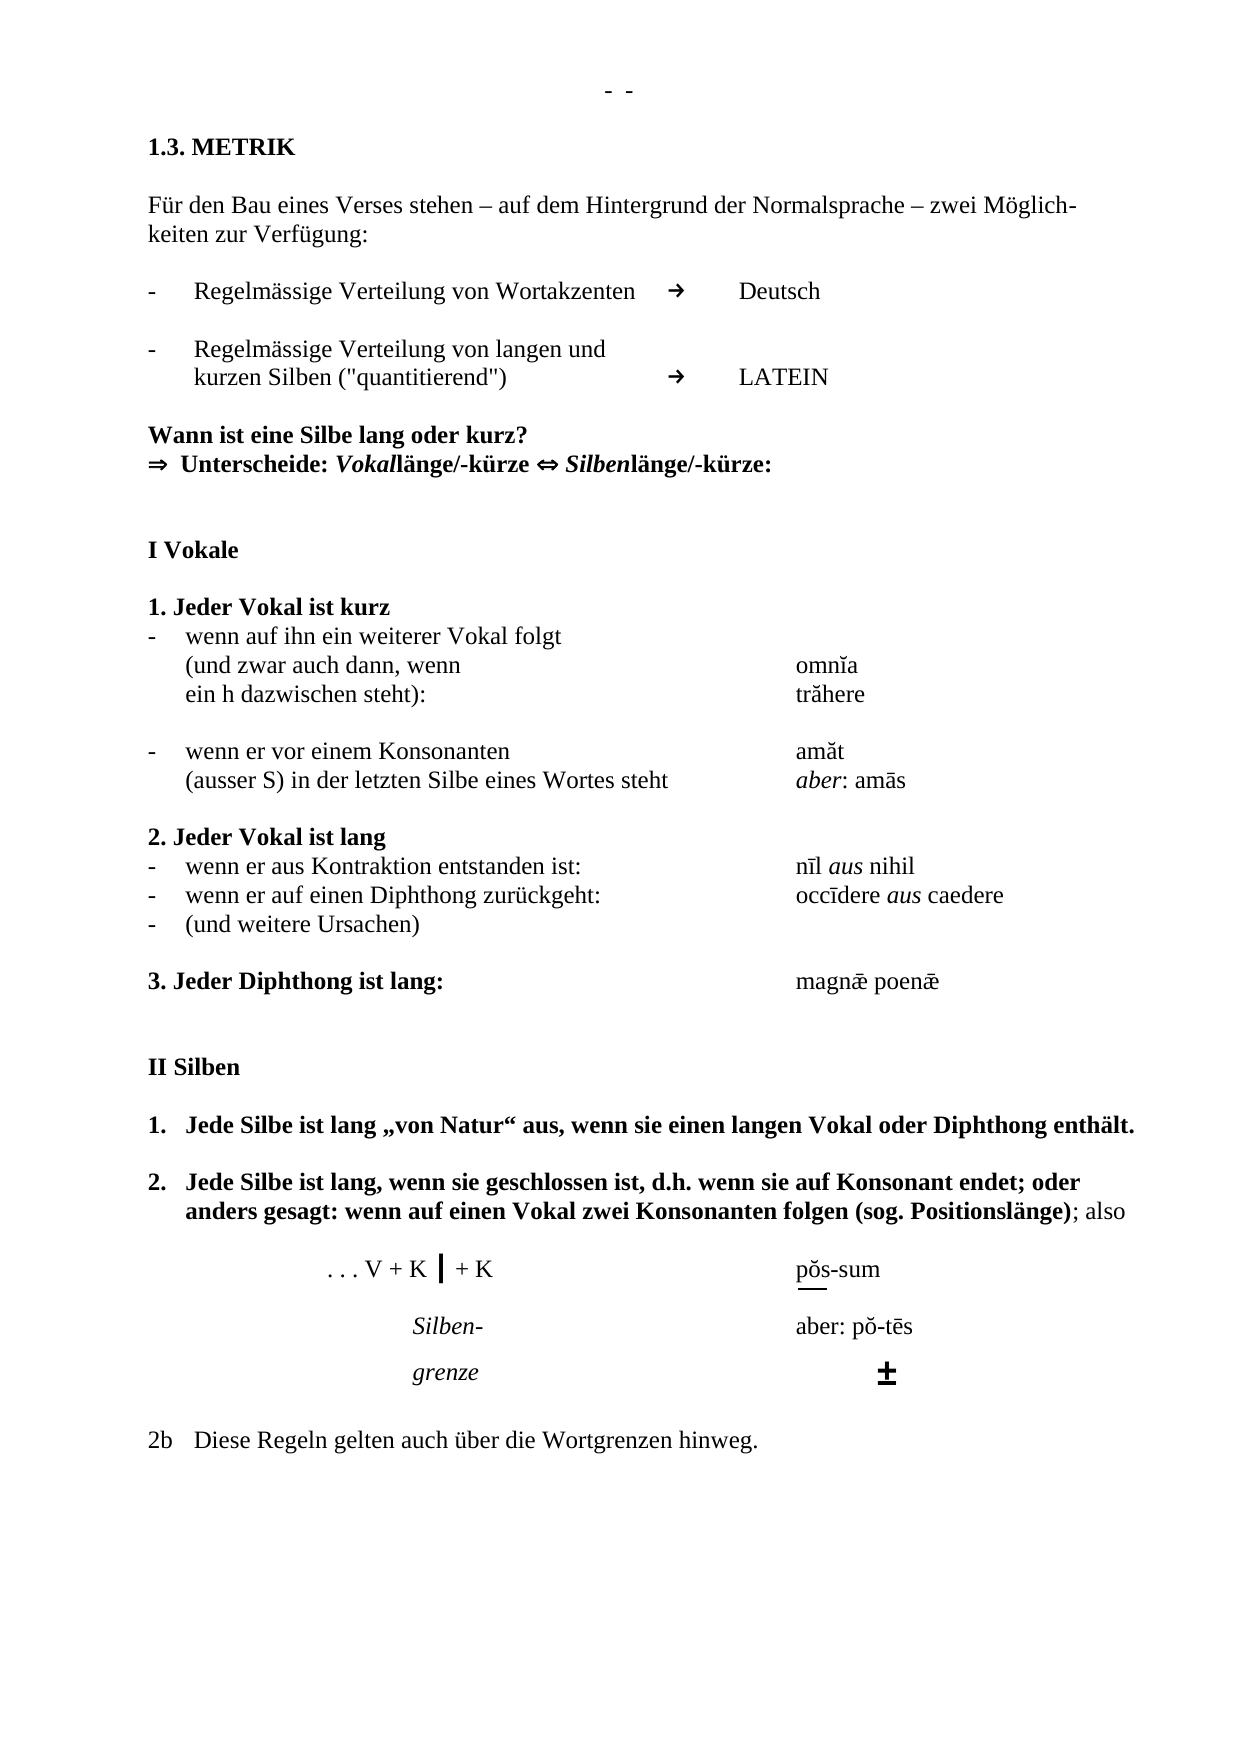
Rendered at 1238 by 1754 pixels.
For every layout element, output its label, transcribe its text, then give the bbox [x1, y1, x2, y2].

text 3. Jeder Diphthong ist lang: magnǣ poenǣ [148, 966, 1150, 995]
text 1. Jede Silbe ist lang „von Natur“ aus, wenn sie einen langen Vokal oder Diphthong enthält. [148, 1110, 1150, 1139]
text 2. Jeder Vokal ist lang [148, 822, 1090, 851]
text - wenn er auf einen Diphthong zurückgeht: occīdere aus caedere [148, 880, 1150, 909]
text Silben- aber: pŏ-tēs [148, 1311, 1150, 1340]
text Wann ist eine Silbe lang oder kurz? [148, 420, 1090, 449]
text Für den Bau eines Verses stehen – auf dem Hintergrund der Normalsprache – zwei Möglichkeiten zur Verfügung: [148, 190, 1090, 247]
text - (und weitere Ursachen) [148, 909, 1150, 937]
text 1. Jeder Vokal ist kurz [148, 592, 1090, 621]
text - Regelmässige Verteilung von Wortakzenten → Deutsch [148, 276, 1150, 305]
text . . . V + K ┃ + K pŏs-sum [148, 1254, 439, 1283]
text . . . V + K ┃ + K pŏs-sum [442, 1254, 1150, 1283]
text ⇒Unterscheide: Vokallänge/-kürze ⇔ Silbenlänge/-kürze: [148, 449, 1090, 477]
text - wenn er aus Kontraktion entstanden ist: nīl aus nihil [148, 851, 1150, 880]
text 2. Jede Silbe ist lang, wenn sie geschlossen ist, d.h. wenn sie auf Konsonant endet; oder anders gesagt: wenn auf einen Vokal zwei Konsonanten folgen (sog. Positionslänge); also [148, 1167, 1150, 1225]
text - Regelmässige Verteilung von langen und kurzen Silben ("quantitierend") → LATEIN [148, 334, 1150, 391]
text - wenn auf ihn ein weiterer Vokal folgt (und zwar auch dann, wenn omnĭa ein h dazwischen steht): trăhere [148, 621, 1150, 707]
text - wenn er vor einem Konsonanten amăt (ausser S) in der letzten Silbe eines Wortes steht aber: amās [148, 736, 1150, 794]
text grenze ± [148, 1340, 1150, 1397]
text I Vokale [148, 535, 1090, 564]
text 2b Diese Regeln gelten auch über die Wortgrenzen hinweg. [148, 1425, 1090, 1454]
text II Silben [148, 1052, 1090, 1081]
subtitle 1.3. metrik [148, 132, 1090, 161]
